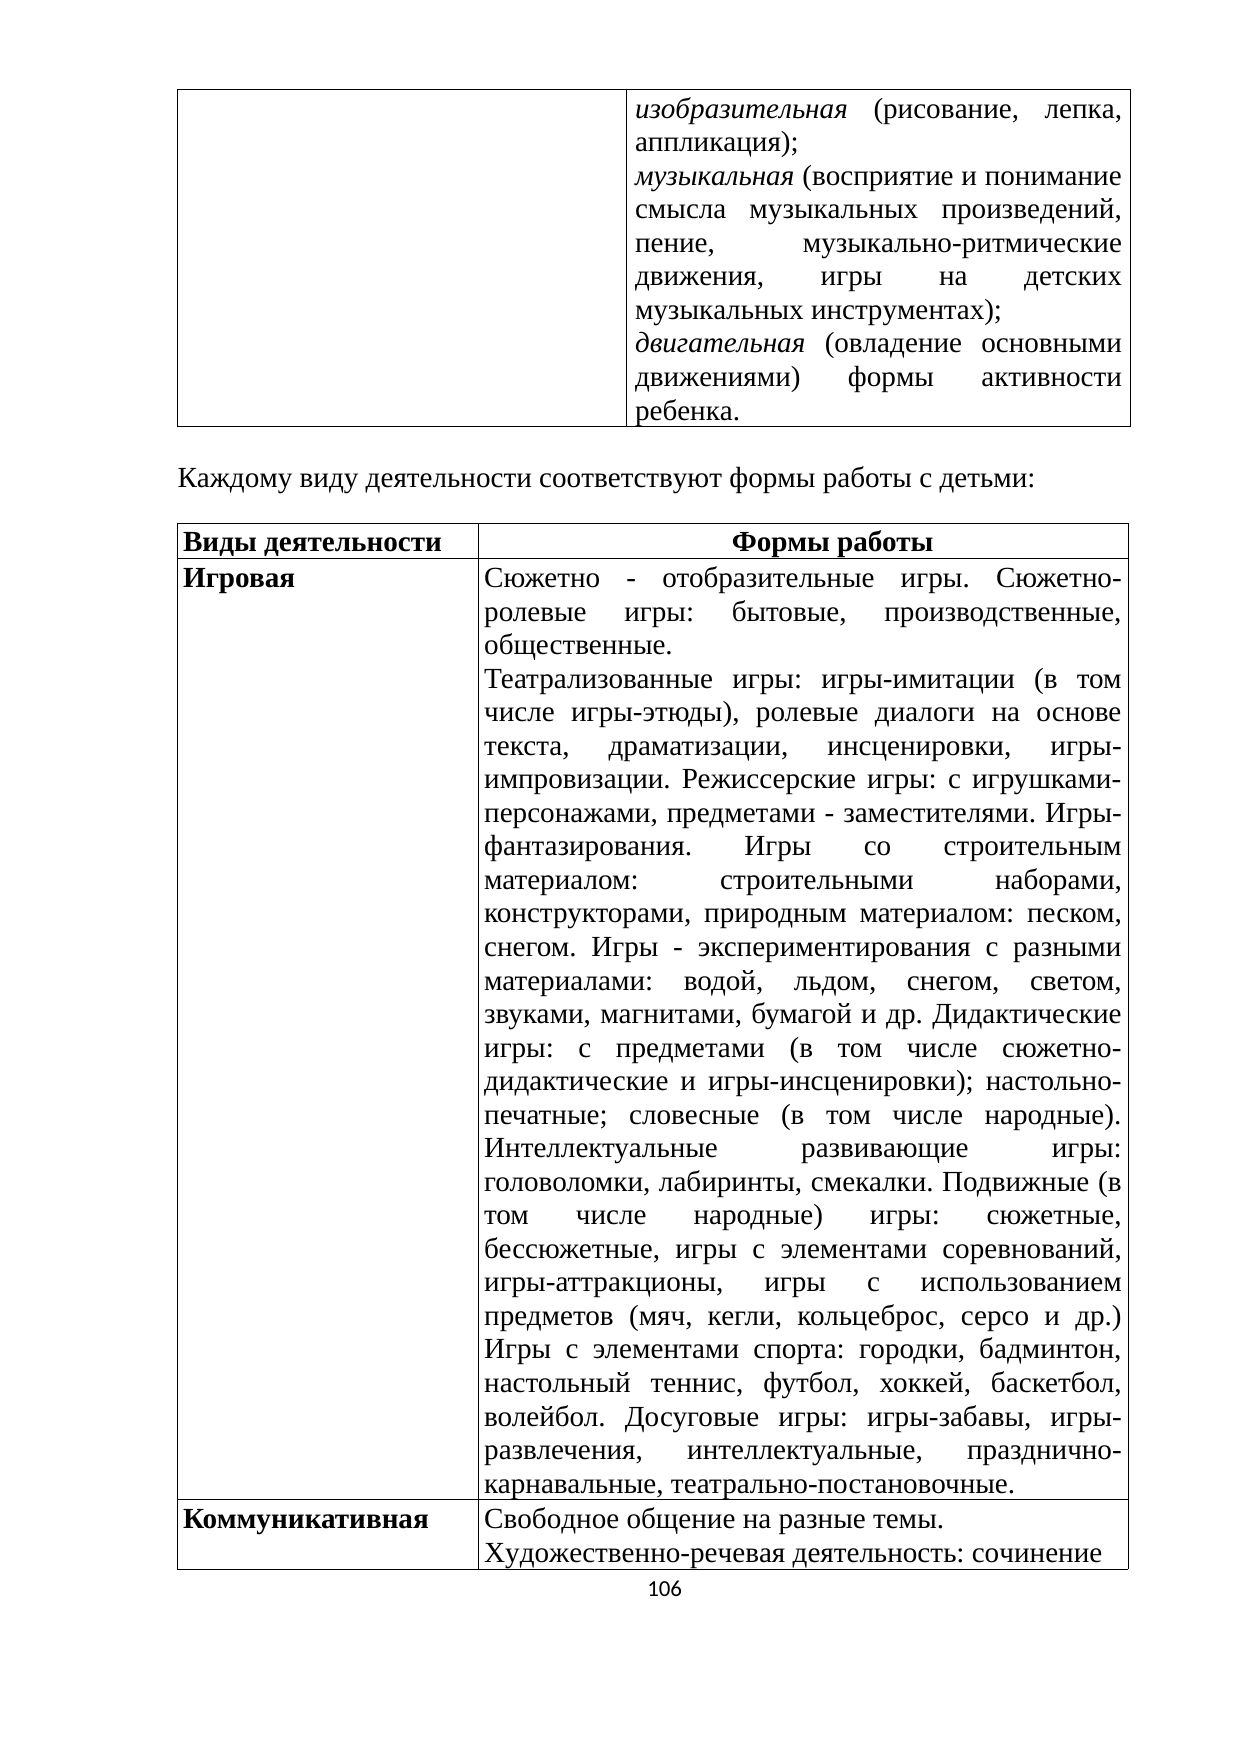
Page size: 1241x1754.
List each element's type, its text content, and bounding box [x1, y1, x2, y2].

text Каждому виду деятельности соответствуют формы работы с детьми: [177, 460, 1152, 494]
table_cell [479, 1500, 1128, 1568]
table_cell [178, 90, 626, 426]
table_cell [627, 90, 1130, 426]
table_header Формы работы [479, 524, 1128, 558]
table_cell Игровая [178, 559, 478, 1499]
table_cell Сюжетно - отобразительные игры. Сюжетно-ролевые игры: бытовые, производственные, общественные. Театрализованные игры: игры-имитации (в том числе игры-этюды), ролевые диалоги на основе текста, драматизации, инсценировки, игры-импровизации. Режиссерские игры: с игрушками-персонажами, предметами - заместителями. Игры-фантазирования. Игры со строительным материалом: строительными наборами, конструкторами, природным материалом: песком, снегом. Игры - экспериментирования с разными материалами: водой, льдом, снегом, светом, звуками, магнитами, бумагой и др. Дидактические игры: с предметами (в том числе сюжетно-дидактические и игры-инсценировки); настольно-печатные; словесные (в том числе народные). Интеллектуальные развивающие игры: головоломки, лабиринты, смекалки. Подвижные (в том числе народные) игры: сюжетные, бессюжетные, игры с элементами соревнований, игры-аттракционы, игры с использованием предметов (мяч, кегли, кольцеброс, серсо и др.) Игры с элементами спорта: городки, бадминтон, настольный теннис, футбол, хоккей, баскетбол, волейбол. Досуговые игры: игры-забавы, игры-развлечения, интеллектуальные, празднично-карнавальные, театрально-постановочные. [479, 559, 1128, 1499]
table_header Виды деятельности [178, 524, 478, 558]
table_cell Коммуникативная [178, 1500, 478, 1568]
